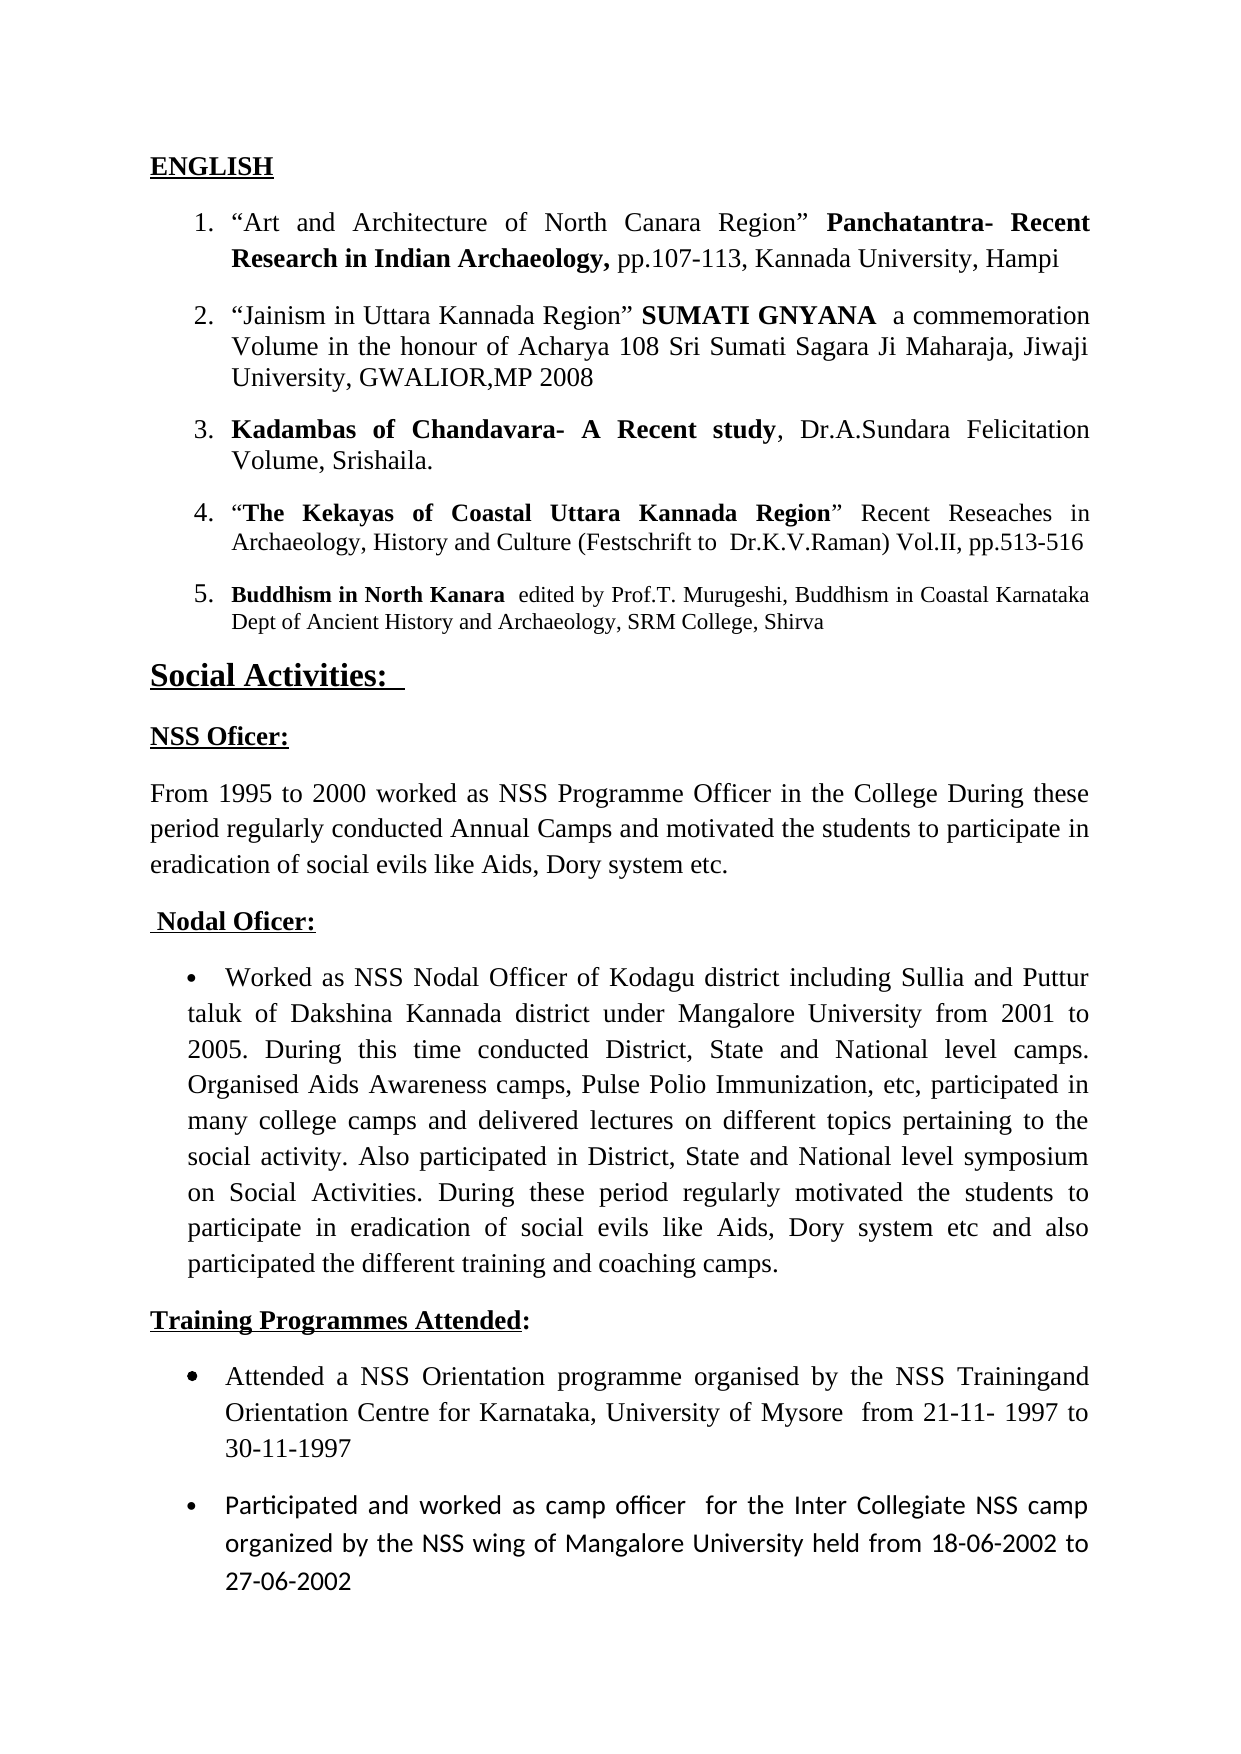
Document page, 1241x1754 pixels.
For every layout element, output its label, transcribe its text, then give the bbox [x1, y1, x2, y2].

text NSS Oficer: [150, 720, 1090, 751]
list “Art and Architecture of North Canara Region” Panchatantra- Recent Research in Indian Archaeology, pp.107-113, Kannada University, Hampi [194, 207, 1090, 273]
list Buddhism in North Kanara edited by Prof.T. Murugeshi, Buddhism in Coastal Karnataka Dept of Ancient History and Archaeology, SRM College, Shirva [194, 577, 1090, 634]
text Social Activities: [150, 655, 1090, 694]
list “The Kekayas of Coastal Uttara Kannada Region” Recent Reseaches in Archaeology, History and Culture (Festschrift to Dr.K.V.Raman) Vol.II, pp.513-516 [194, 496, 1090, 556]
list Worked as NSS Nodal Officer of Kodagu district including Sullia and Puttur taluk of Dakshina Kannada district under from 2001 to 2005. During this time conducted District, State and National level camps. Organised Aids Awareness camps, Pulse Polio Immunization, etc, participated in many college camps and delivered lectures on different topics pertaining to the social activity. Also participated in District, State and National level symposium on Social Activities. During these period regularly motivated the students to participate in eradication of social evils like Aids, Dory system etc and also participated the different training and coaching camps. [187, 961, 1090, 1278]
text ENGLISH [150, 150, 1090, 181]
text Nodal Oficer: [150, 905, 1090, 936]
text Training Programmes Attended: [150, 1304, 1090, 1335]
list Participated and worked as camp officer for the Inter Collegiate NSS camp organized by the NSS wing of held from 18-06-2002 to 27-06-2002 [187, 1488, 1090, 1597]
text From 1995 to 2000 worked as NSS Programme Officer in the College During these period regularly conducted Annual Camps and motivated the students to participate in eradication of social evils like Aids, Dory system etc. [150, 777, 1090, 879]
list Kadambas of Chandavara- A Recent study, Dr.A.Sundara Felicitation Volume, Srishaila. [194, 413, 1090, 475]
list “Jainism in Uttara Kannada Region” SUMATI GNYANA a commemoration Volume in the honour of Acharya 108 Sri Sumati Sagara Ji Maharaja, Jiwaji University, GWALIOR,MP 2008 [194, 299, 1090, 392]
list Attended a NSS Orientation programme organised by the NSS Trainingand Orientation Centre for Karnataka, from 21-11- 1997 to 30-11-1997 [187, 1360, 1090, 1463]
